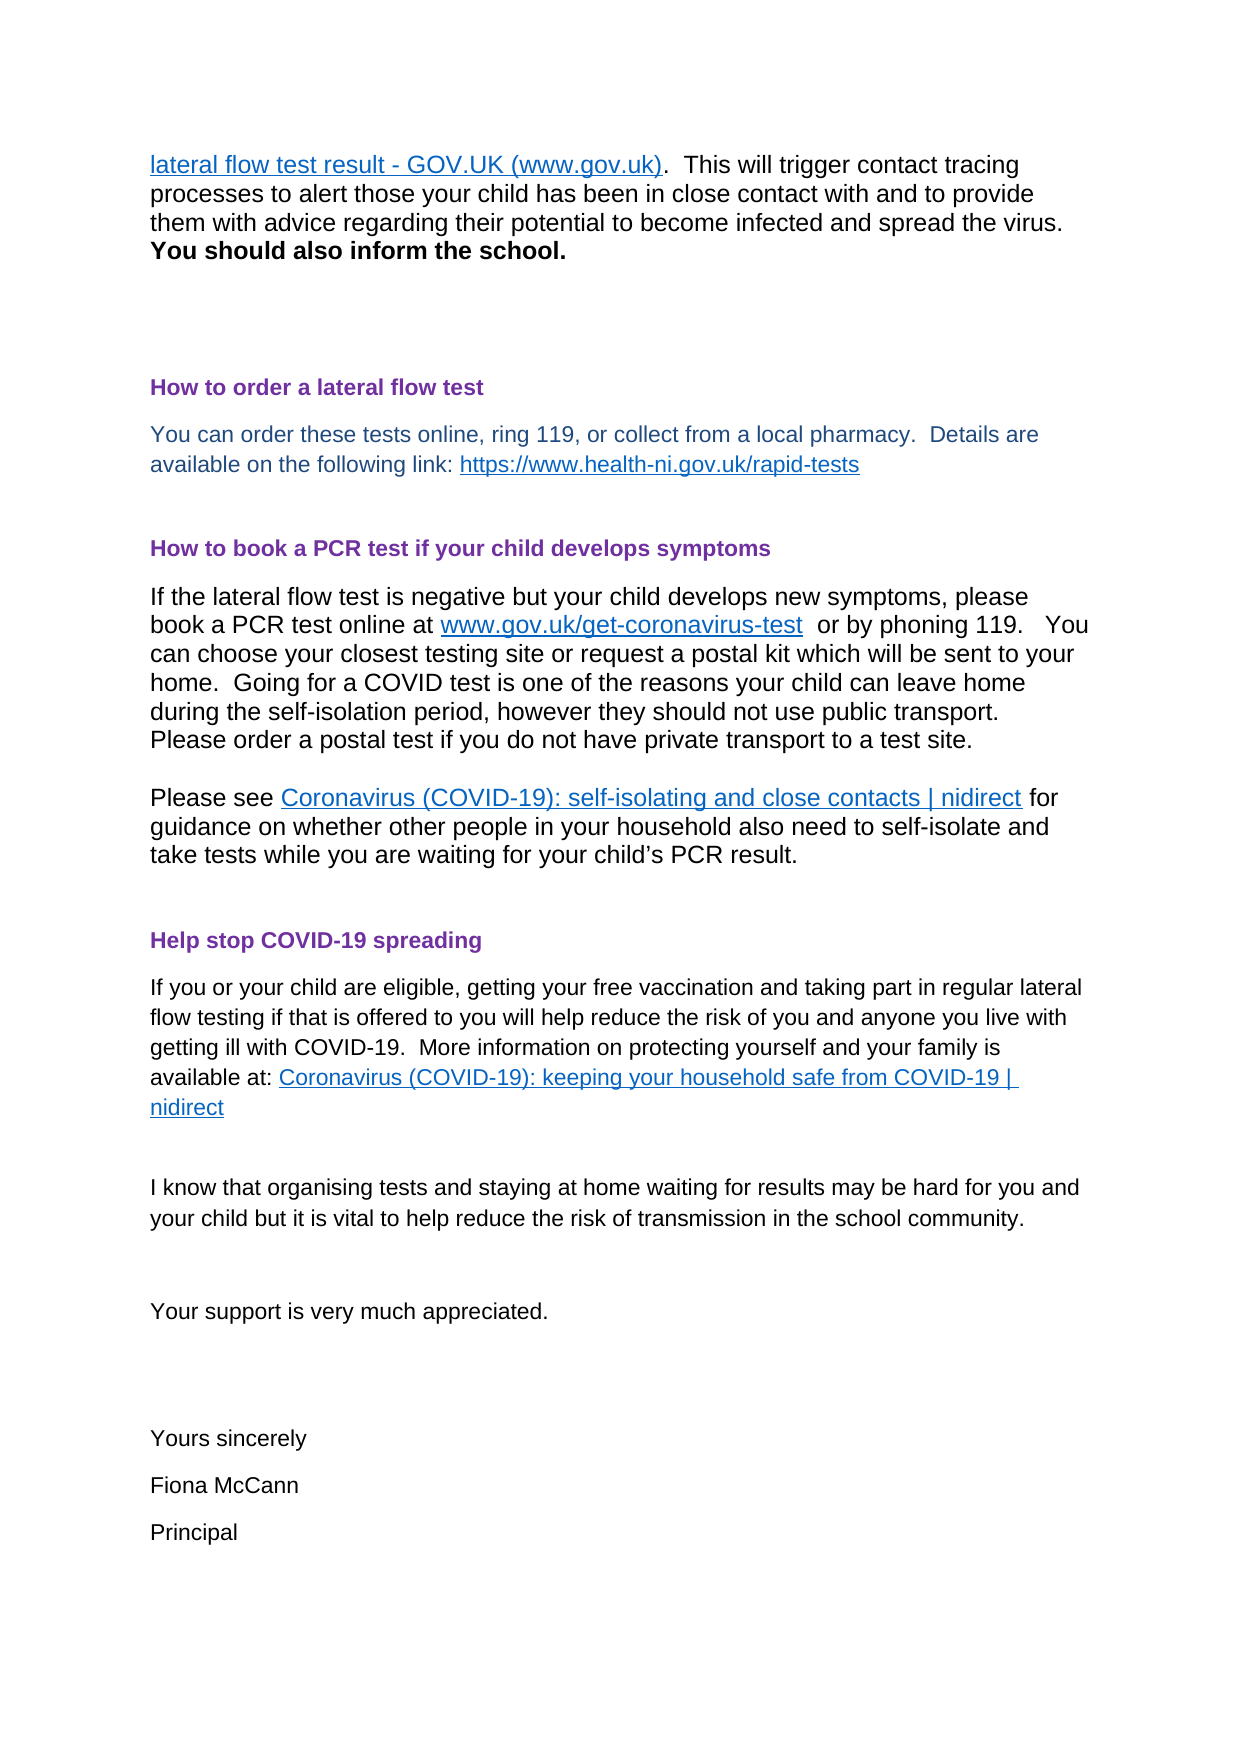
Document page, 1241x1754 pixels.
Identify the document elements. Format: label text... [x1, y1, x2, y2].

text Please see Coronavirus (COVID-19): self-isolating and close contacts | nidirect for guidance on whether other people in your household also need to self-isolate and take tests while you are waiting for your child’s PCR result. [150, 783, 1090, 869]
text Help stop COVID-19 spreading [150, 927, 1090, 953]
text If you or your child are eligible, getting your free vaccination and taking part in regular lateral flow testing if that is offered to you will help reduce the risk of you and anyone you live with getting ill with COVID-19. More information on protecting yourself and your family is available at: Coronavirus (COVID-19): keeping your household safe from COVID-19 | nidirect [150, 973, 1090, 1121]
text How to book a PCR test if your child develops symptoms [150, 535, 1090, 561]
text How to order a lateral flow test [150, 374, 1090, 400]
text Your support is very much appreciated. [150, 1298, 1090, 1324]
text Yours sincerely [150, 1425, 1090, 1451]
text Principal [150, 1519, 1090, 1545]
text If the lateral flow test is negative but your child develops new symptoms, please book a PCR test online at www.gov.uk/get-coronavirus-test or by phoning 119. You can choose your closest testing site or request a postal kit which will be sent to your home. Going for a COVID test is one of the reasons your child can leave home during the self-isolation period, however they should not use public transport. Please order a postal test if you do not have private transport to a test site. [150, 582, 1090, 754]
text You can order these tests online, ring 119, or collect from a local pharmacy. Details are available on the following link: https://www.health-ni.gov.uk/rapid-tests [150, 421, 1090, 477]
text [150, 150, 1090, 265]
text Fiona McCann [150, 1472, 1090, 1498]
text I know that organising tests and staying at home waiting for results may be hard for you and your child but it is vital to help reduce the risk of transmission in the school community. [150, 1174, 1090, 1231]
